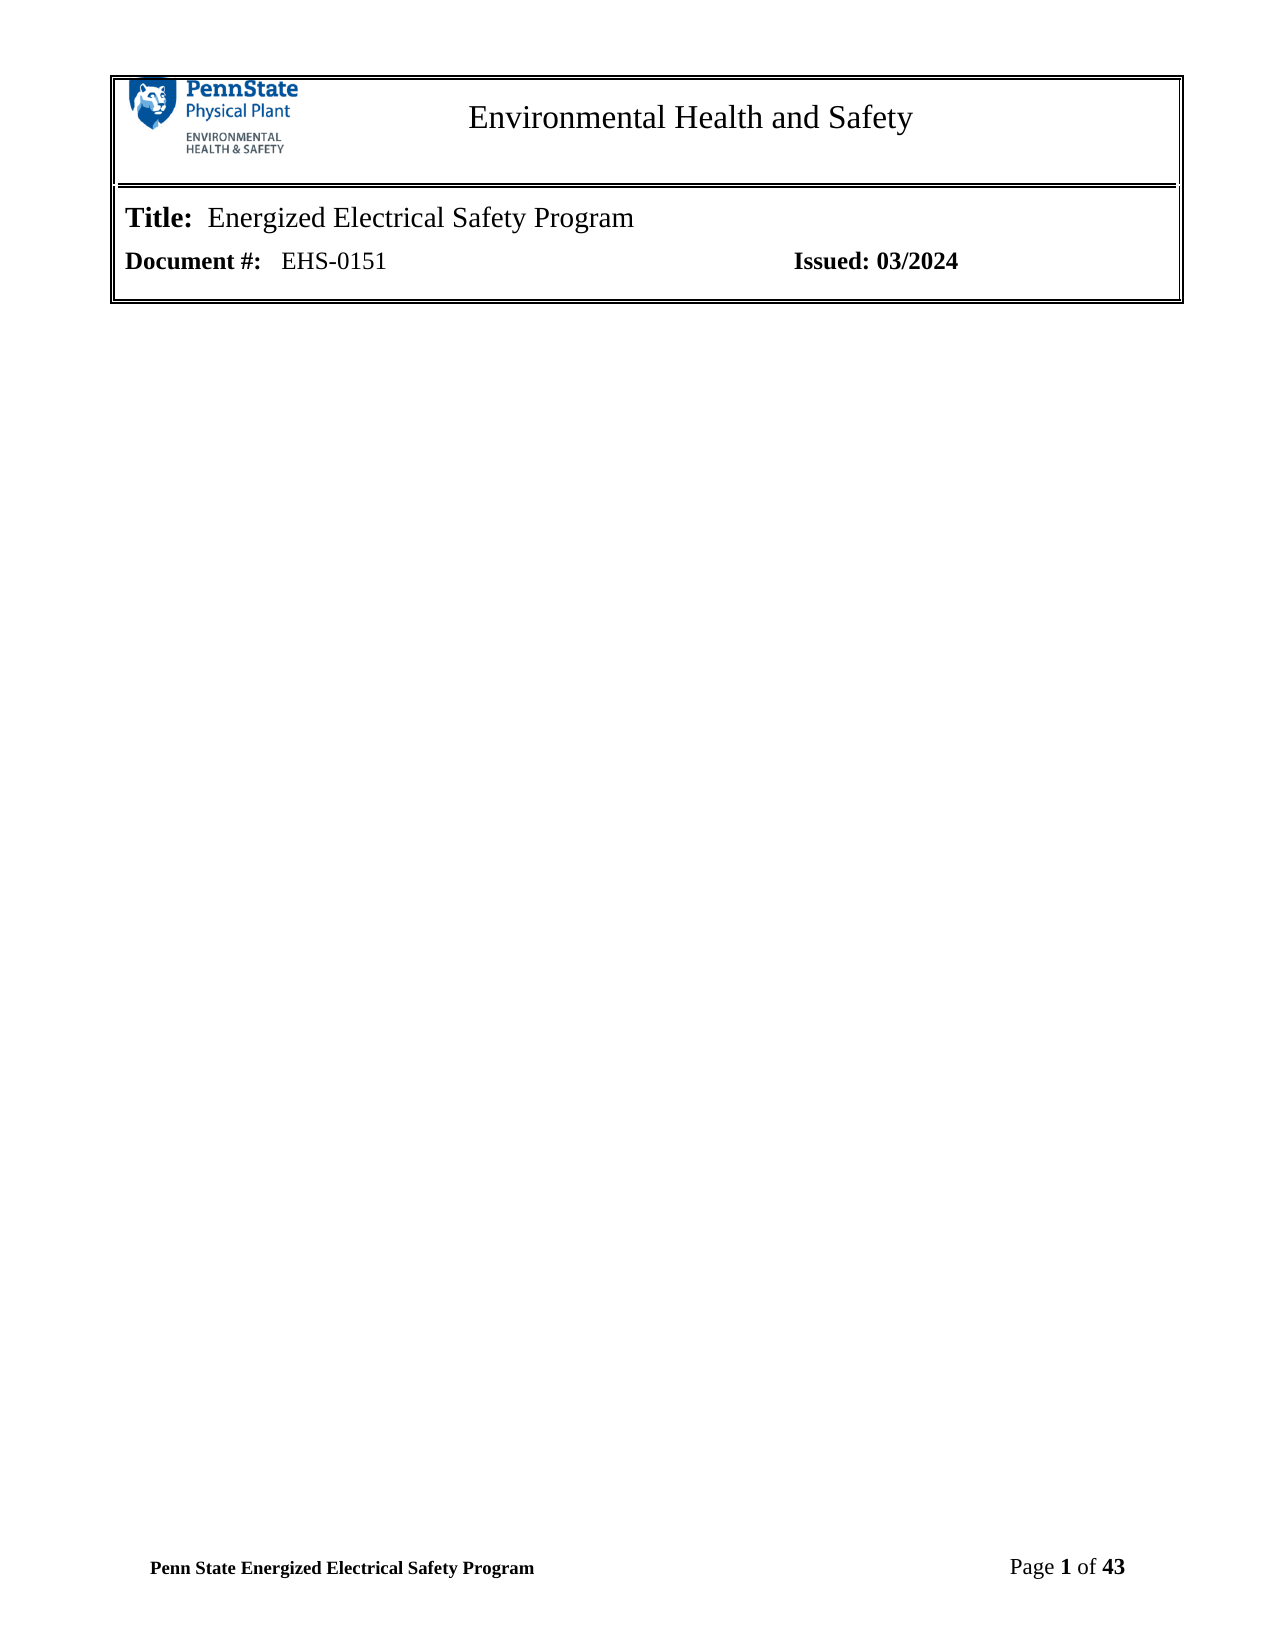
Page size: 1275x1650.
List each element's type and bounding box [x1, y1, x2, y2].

picture [127, 80, 298, 156]
